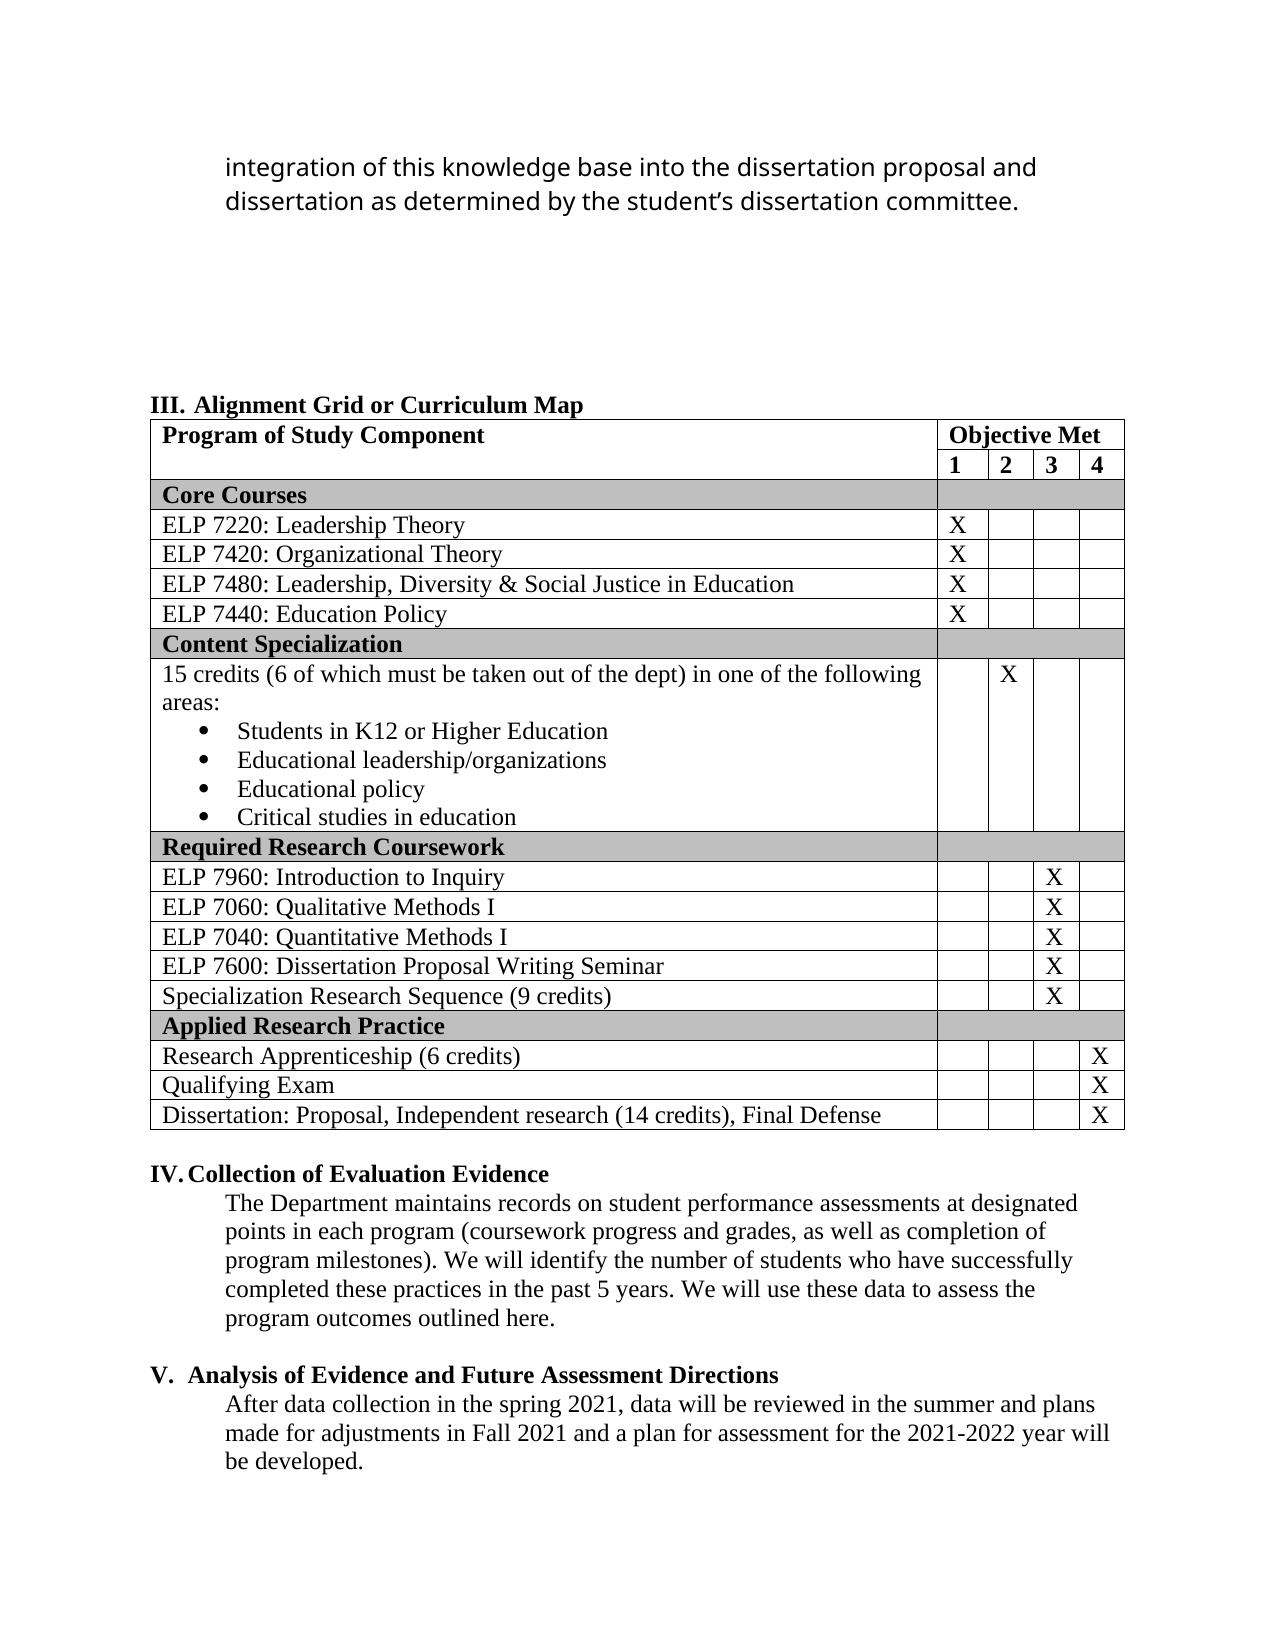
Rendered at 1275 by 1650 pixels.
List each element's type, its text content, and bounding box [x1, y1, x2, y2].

table_cell [938, 922, 988, 950]
table_cell [989, 922, 1033, 950]
list Collection of Evaluation Evidence [150, 1159, 1125, 1188]
table_cell ELP 7060: Qualitative Methods I [151, 892, 937, 921]
table_cell [989, 510, 1033, 538]
text The Department maintains records on student performance assessments at designated points in each program (coursework progress and grades, as well as completion of program milestones). We will identify the number of students who have successfully completed these practices in the past 5 years. We will use these data to assess the program outcomes outlined here. [225, 1188, 1125, 1331]
table_cell ELP 7960: Introduction to Inquiry [151, 862, 937, 891]
table_cell 15 credits (6 of which must be taken out of the dept) in one of the following areas: Students in K12 or Higher Education Educational leadership/organizations Educational policy Critical studies in education [151, 659, 937, 831]
table_cell X [1080, 1071, 1124, 1099]
table_cell ELP 7040: Quantitative Methods I [151, 922, 937, 950]
table_cell 3 [1034, 450, 1079, 479]
table_cell X [938, 510, 988, 538]
table_cell [989, 1041, 1033, 1069]
table_cell 1 [938, 450, 988, 479]
table_cell [1080, 922, 1124, 950]
table_cell [1034, 659, 1079, 831]
table_cell X [1080, 1041, 1124, 1069]
table_cell ELP 7220: Leadership Theory [151, 510, 937, 538]
table_cell 2 [989, 450, 1033, 479]
table_cell [938, 892, 988, 921]
table_cell 4 [1080, 450, 1124, 479]
table_cell [1034, 540, 1079, 568]
table_cell [938, 1071, 988, 1099]
table_header Program of Study Component [151, 420, 937, 479]
table_cell [1080, 540, 1124, 568]
table_cell [1080, 862, 1124, 891]
table_cell X [1034, 892, 1079, 921]
table_cell [938, 862, 988, 891]
table_cell [1080, 510, 1124, 538]
table_cell X [989, 659, 1033, 831]
table_cell [938, 1041, 988, 1069]
table_cell Applied Research Practice [151, 1011, 937, 1040]
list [187, 150, 1125, 218]
table_cell Content Specialization [151, 629, 937, 658]
table_cell [938, 1100, 988, 1129]
table_cell [1034, 569, 1079, 598]
table_cell Core Courses [151, 480, 937, 509]
table_cell [1034, 1100, 1079, 1129]
list Analysis of Evidence and Future Assessment Directions [150, 1360, 1125, 1389]
table_cell [989, 951, 1033, 980]
table_cell [938, 1011, 1124, 1040]
table_cell [989, 1100, 1033, 1129]
table_cell [989, 1071, 1033, 1099]
table_cell ELP 7480: Leadership, Diversity & Social Justice in Education [151, 569, 937, 598]
table_cell [1080, 599, 1124, 628]
list Alignment Grid or Curriculum Map [150, 391, 1125, 419]
table_cell [1080, 951, 1124, 980]
table_cell [938, 659, 988, 831]
table_cell ELP 7440: Education Policy [151, 599, 937, 628]
table_cell [1034, 599, 1079, 628]
table_cell [989, 981, 1033, 1010]
table_cell Specialization Research Sequence (9 credits) [151, 981, 937, 1010]
table_cell X [1034, 862, 1079, 891]
table_cell X [938, 569, 988, 598]
table_cell X [938, 540, 988, 568]
table_cell Qualifying Exam [151, 1071, 937, 1099]
table_cell Required Research Coursework [151, 832, 937, 861]
table_cell [1034, 510, 1079, 538]
table_cell X [1034, 922, 1079, 950]
table_cell X [938, 599, 988, 628]
table_cell [989, 892, 1033, 921]
table_cell [938, 951, 988, 980]
table_cell [1034, 1071, 1079, 1099]
table_cell [938, 832, 1124, 861]
table_cell [938, 981, 988, 1010]
table_cell X [1080, 1100, 1124, 1129]
table_cell [989, 540, 1033, 568]
table_cell ELP 7600: Dissertation Proposal Writing Seminar [151, 951, 937, 980]
table_cell Research Apprenticeship (6 credits) [151, 1041, 937, 1069]
table_cell [938, 629, 1124, 658]
table_header Objective Met [938, 420, 1124, 449]
table_cell [1080, 981, 1124, 1010]
table_cell [989, 862, 1033, 891]
table_cell ELP 7420: Organizational Theory [151, 540, 937, 568]
table_cell Dissertation: Proposal, Independent research (14 credits), Final Defense [151, 1100, 937, 1129]
table_cell [1034, 1041, 1079, 1069]
text After data collection in the spring 2021, data will be reviewed in the summer and plans made for adjustments in Fall 2021 and a plan for assessment for the 2021-2022 year will be developed. [225, 1389, 1125, 1475]
table_cell [1080, 569, 1124, 598]
table_cell [938, 480, 1124, 509]
table_cell X [1034, 981, 1079, 1010]
table_cell [989, 569, 1033, 598]
table_cell [1080, 659, 1124, 831]
table_cell X [1034, 951, 1079, 980]
table_cell [989, 599, 1033, 628]
table_cell [1080, 892, 1124, 921]
